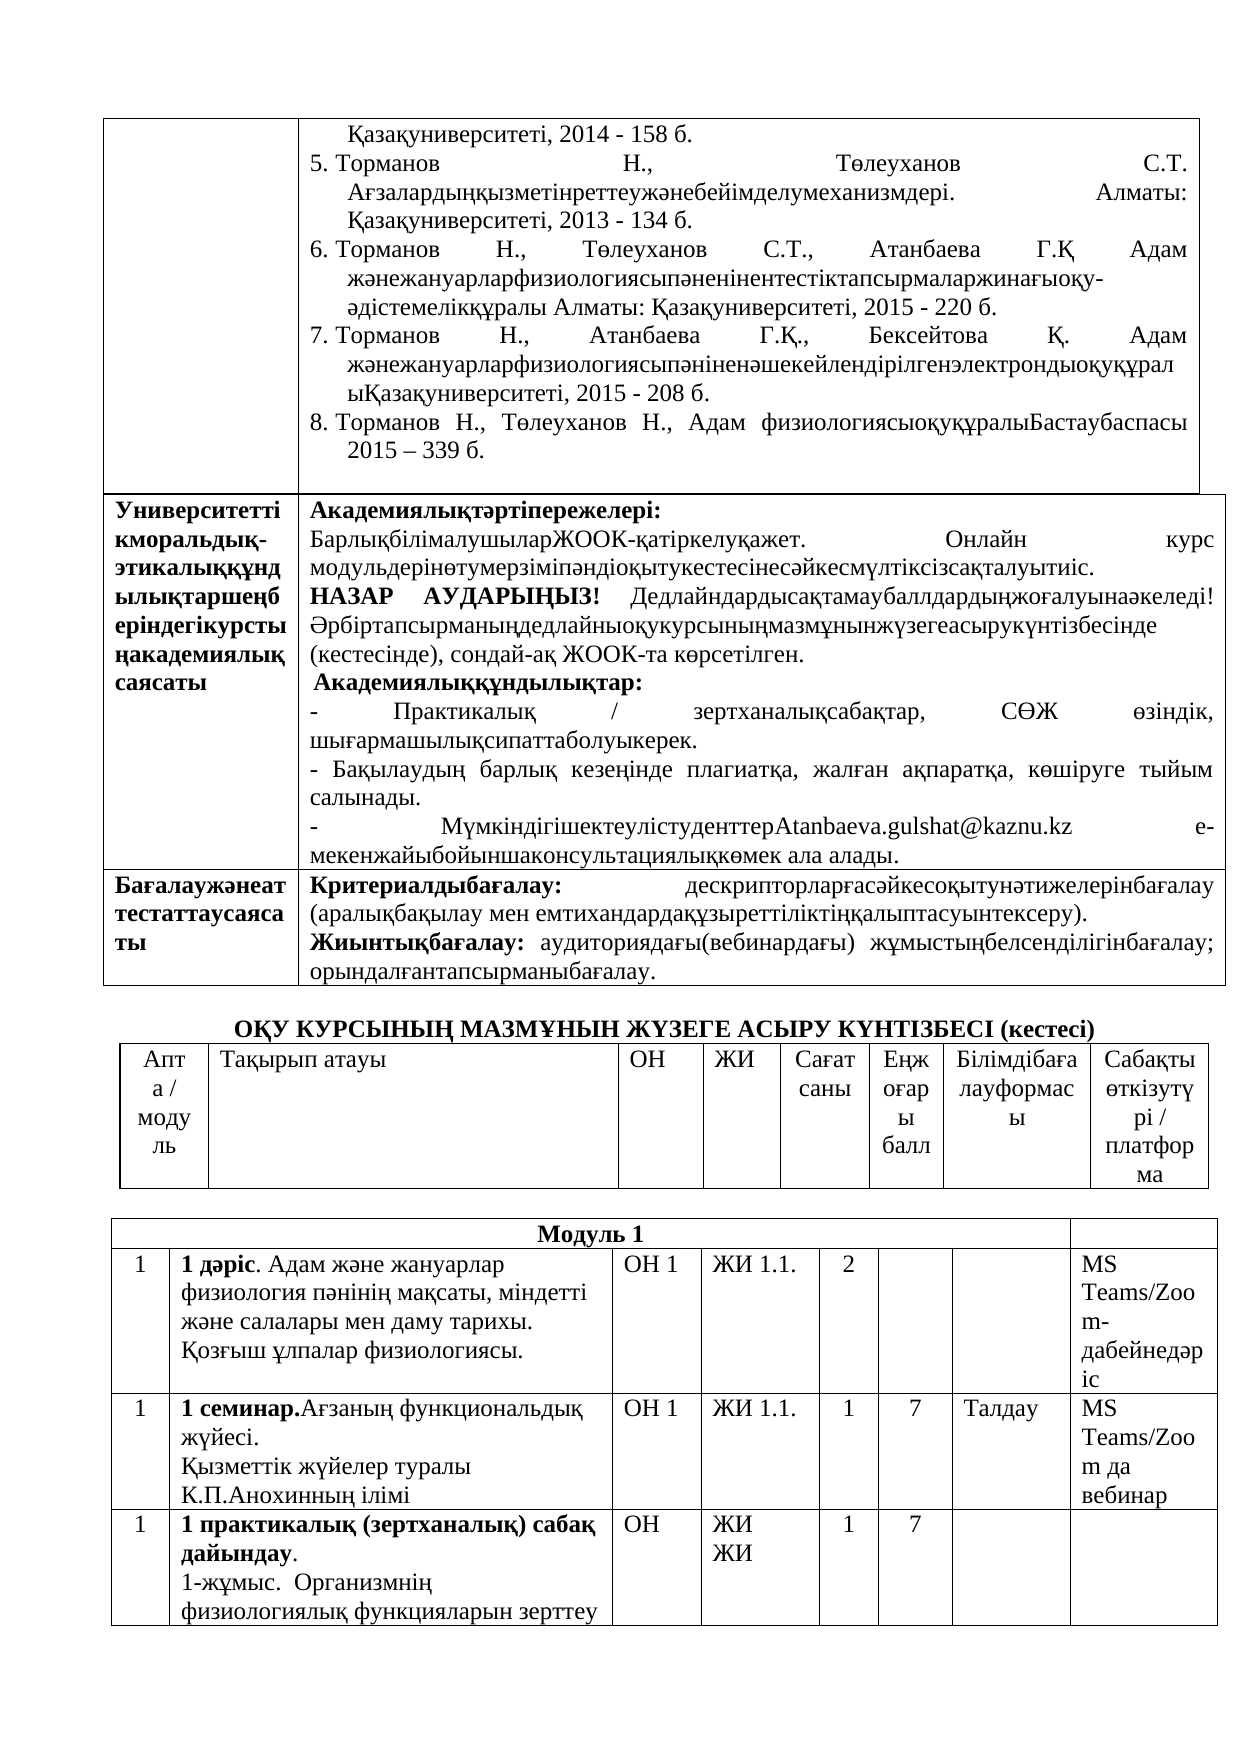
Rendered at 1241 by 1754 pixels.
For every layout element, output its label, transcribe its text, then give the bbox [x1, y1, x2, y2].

table_cell MS Teams/Zoom да вебинар [1071, 1394, 1217, 1508]
table_cell [879, 1249, 952, 1392]
table_cell Критериалдыбағалау: дескрипторларғасәйкесоқытунәтижелерінбағалау (аралықбақылау мен емтихандардақұзыреттіліктіңқалыптасуынтексеру). Жиынтықбағалау: аудиториядағы(вебинардағы) жұмыстыңбелсенділігінбағалау; орындалғантапсырманыбағалау. [299, 870, 1225, 985]
table_cell [953, 1510, 1070, 1624]
table_header Тақырып атауы [209, 1044, 618, 1188]
table_header [1071, 1219, 1217, 1248]
table_header Сағат саны [781, 1044, 869, 1188]
table_cell MS Teams/Zoom- дабейнедәріс [1071, 1249, 1217, 1392]
table_header Еңжоғары балл [870, 1044, 943, 1188]
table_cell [104, 119, 298, 493]
table_header Модуль 1 [112, 1219, 1070, 1248]
table_header ЖИ [704, 1044, 780, 1188]
table_cell Бағалаужәнеаттестаттаусаясаты [104, 870, 298, 985]
table_cell 1 [820, 1394, 878, 1508]
table_cell ОН [613, 1510, 701, 1624]
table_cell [170, 1510, 612, 1624]
table_cell 7 [879, 1394, 952, 1508]
table_cell 1 [112, 1510, 169, 1624]
table_header Білімдібағалауформасы [944, 1044, 1090, 1188]
table_cell [1071, 1510, 1217, 1624]
table_header ОН [619, 1044, 703, 1188]
table_cell 1 [112, 1249, 169, 1392]
table_header Сабақтыөткізутүрі / платформа [1091, 1044, 1208, 1188]
table_cell 1 дәріс. Адам және жануарлар физиология пәнінің мақсаты, міндетті және салалары мен даму тарихы. Қозғыш ұлпалар физиологиясы. [170, 1249, 612, 1392]
table_cell ОН 1 [613, 1249, 701, 1392]
table_cell ОН 1 [613, 1394, 701, 1508]
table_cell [299, 119, 1199, 493]
table_cell ЖИ 1.1. [702, 1394, 819, 1508]
table_cell Талдау [953, 1394, 1070, 1508]
table_cell 1 [112, 1394, 169, 1508]
table_cell 1 семинар.Ағзаның функциональдық жүйесі. Қызметтік жүйелер туралы К.П.Анохинның ілімі [170, 1394, 612, 1508]
table_header Апта / модуль [121, 1044, 208, 1188]
table_cell ЖИ ЖИ [702, 1510, 819, 1624]
table_header Академиялықтәртіпережелері: БарлықбілімалушыларЖООК-қатіркелуқажет. Онлайн курс модульдерінөтумерзіміпәндіоқытукестесінесәйкесмүлтіксізсақталуытиіс. НАЗАР АУДАРЫҢЫЗ! Дедлайндардысақтамаубаллдардыңжоғалуынаәкеледі! Әрбіртапсырманыңдедлайныоқукурсыныңмазмұнынжүзегеасырукүнтізбесінде (кестесінде), сондай-ақ ЖООК-та көрсетілген. Академиялыққұндылықтар: - Практикалық / зертханалықсабақтар, СӨЖ өзіндік, шығармашылықсипаттаболуыкерек. - Бақылаудың барлық кезеңінде плагиатқа, жалған ақпаратқа, көшіруге тыйым салынады. - МүмкіндігішектеулістуденттерAtanbaeva.gulshat@kaznu.kz е-мекенжайыбойыншаконсультациялықкөмек ала алады. [299, 495, 1225, 869]
table_cell ЖИ 1.1. [702, 1249, 819, 1392]
table_cell 2 [820, 1249, 878, 1392]
table_cell [953, 1249, 1070, 1392]
table_cell 7 [879, 1510, 952, 1624]
text ОҚУ КУРСЫНЫҢ МАЗМҰНЫН ЖҮЗЕГЕ АСЫРУ КҮНТІЗБЕСІ (кестесі) [177, 1014, 1152, 1043]
table_header Университеттікморальдық-этикалыққұндылықтаршеңберіндегікурстыңакадемиялықсаясаты [104, 495, 298, 869]
table_cell 1 [820, 1510, 878, 1624]
